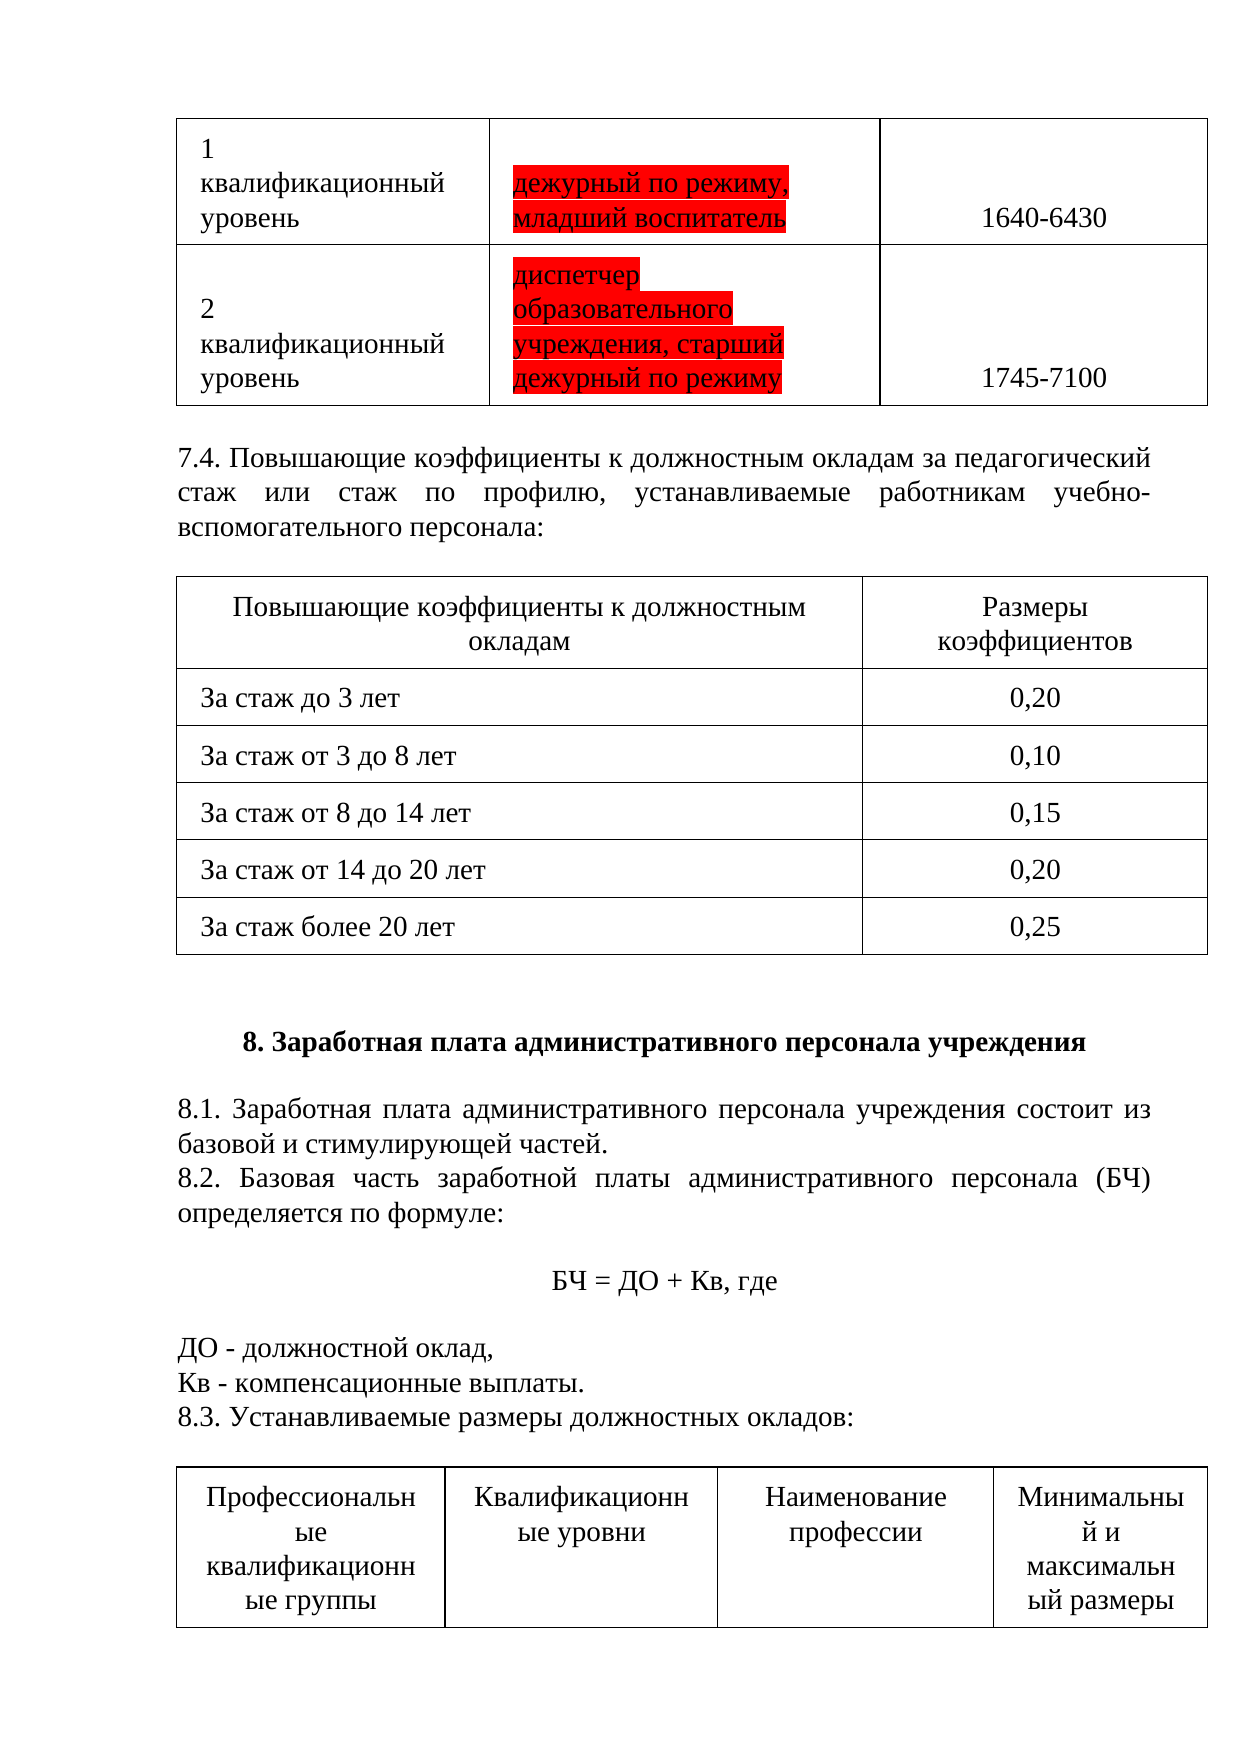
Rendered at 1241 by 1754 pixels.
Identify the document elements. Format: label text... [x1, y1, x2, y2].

table_cell 0,20 [863, 669, 1207, 725]
table_cell За стаж от 8 до 14 лет [177, 783, 862, 839]
table_cell 0,20 [863, 840, 1207, 897]
table_cell За стаж от 3 до 8 лет [177, 726, 862, 782]
table_cell диспетчер образовательного учреждения, старший дежурный по режиму [490, 245, 879, 404]
text БЧ = ДО + Кв, где [177, 1262, 1152, 1296]
text 8. Заработная плата административного персонала учреждения [177, 1023, 1152, 1057]
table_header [718, 1468, 993, 1627]
text ДО - должностной оклад, [177, 1330, 1152, 1364]
table_cell За стаж более 20 лет [177, 898, 862, 954]
table_cell 0,15 [863, 783, 1207, 839]
table_cell 1 квалификационный уровень [177, 119, 489, 244]
table_cell За стаж до 3 лет [177, 669, 862, 725]
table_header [994, 1468, 1207, 1627]
text 8.2. Базовая часть заработной платы административного персонала (БЧ) определяется по формуле: [177, 1159, 1152, 1228]
table_cell 1745-7100 [881, 245, 1207, 404]
table_cell 1640-6430 [881, 119, 1207, 244]
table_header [446, 1468, 717, 1627]
table_cell дежурный по режиму, младший воспитатель [490, 119, 879, 244]
table_cell 2 квалификационный уровень [177, 245, 489, 404]
table_cell За стаж от 14 до 20 лет [177, 840, 862, 897]
text 7.4. Повышающие коэффициенты к должностным окладам за педагогический стаж или стаж по профилю, устанавливаемые работникам учебно-вспомогательного персонала: [177, 439, 1152, 542]
table_header Размеры коэффициентов [863, 577, 1207, 667]
text 8.1. Заработная плата административного персонала учреждения состоит из базовой и стимулирующей частей. [177, 1091, 1152, 1159]
table_header Повышающие коэффициенты к должностным окладам [177, 577, 862, 667]
table_cell 0,25 [863, 898, 1207, 954]
table_cell 0,10 [863, 726, 1207, 782]
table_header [177, 1468, 444, 1627]
text 8.3. Устанавливаемые размеры должностных окладов: [177, 1398, 1152, 1433]
text Кв - компенсационные выплаты. [177, 1364, 1152, 1398]
